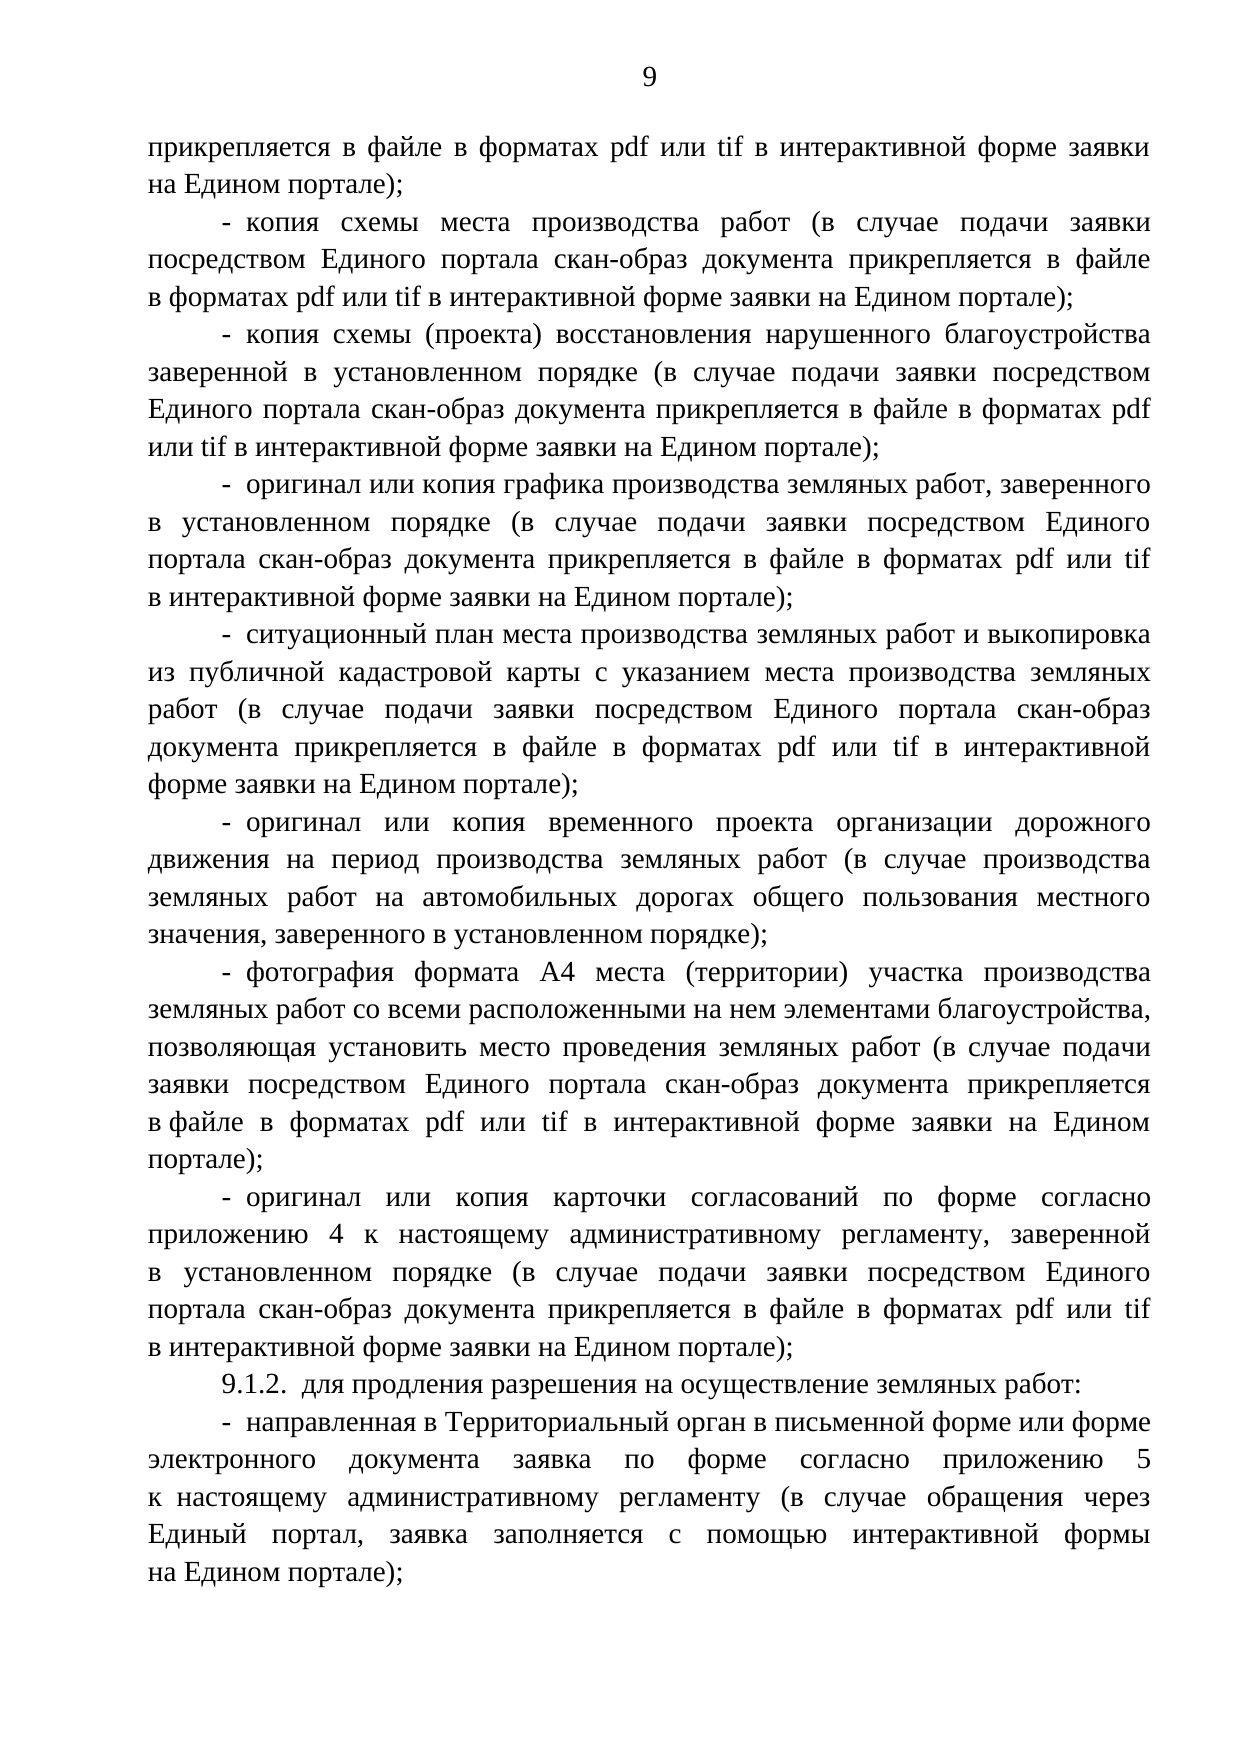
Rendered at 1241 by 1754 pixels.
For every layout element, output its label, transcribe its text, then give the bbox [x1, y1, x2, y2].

text - ситуационный план места производства земляных работ и выкопировка из публичной кадастровой карты с указанием места производства земляных работ (в случае подачи заявки посредством Единого портала скан-образ документа прикрепляется в файле в форматах pdf или tif в интерактивной форме заявки на Едином портале); [148, 614, 1152, 801]
text - направленная в Территориальный орган в письменной форме или форме электронного документа заявка по форме согласно приложению 5 к настоящему административному регламенту (в случае обращения через Единый портал, заявка заполняется с помощью интерактивной формы на Едином портале); [148, 1401, 1152, 1589]
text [148, 126, 1152, 201]
text - оригинал или копия карточки согласований по форме согласно приложению 4 к настоящему административному регламенту, заверенной в установленном порядке (в случае подачи заявки посредством Единого портала скан-образ документа прикрепляется в файле в форматах pdf или tif в интерактивной форме заявки на Едином портале); [148, 1176, 1152, 1364]
text - оригинал или копия временного проекта организации дорожного движения на период производства земляных работ (в случае производства земляных работ на автомобильных дорогах общего пользования местного значения, заверенного в установленном порядке); [148, 801, 1152, 951]
text - копия схемы места производства работ (в случае подачи заявки посредством Единого портала скан-образ документа прикрепляется в файле в форматах pdf или tif в интерактивной форме заявки на Едином портале); [148, 201, 1152, 314]
text - копия схемы (проекта) восстановления нарушенного благоустройства заверенной в установленном порядке (в случае подачи заявки посредством Единого портала скан-образ документа прикрепляется в файле в форматах pdf или tif в интерактивной форме заявки на Едином портале); [148, 314, 1152, 464]
text - оригинал или копия графика производства земляных работ, заверенного в установленном порядке (в случае подачи заявки посредством Единого портала скан-образ документа прикрепляется в файле в форматах pdf или tif в интерактивной форме заявки на Едином портале); [148, 464, 1152, 614]
text 9.1.2. для продления разрешения на осуществление земляных работ: [148, 1364, 1152, 1401]
text - фотография формата А4 места (территории) участка производства земляных работ со всеми расположенными на нем элементами благоустройства, позволяющая установить место проведения земляных работ (в случае подачи заявки посредством Единого портала скан-образ документа прикрепляется в файле в форматах pdf или tif в интерактивной форме заявки на Едином портале); [148, 951, 1152, 1176]
